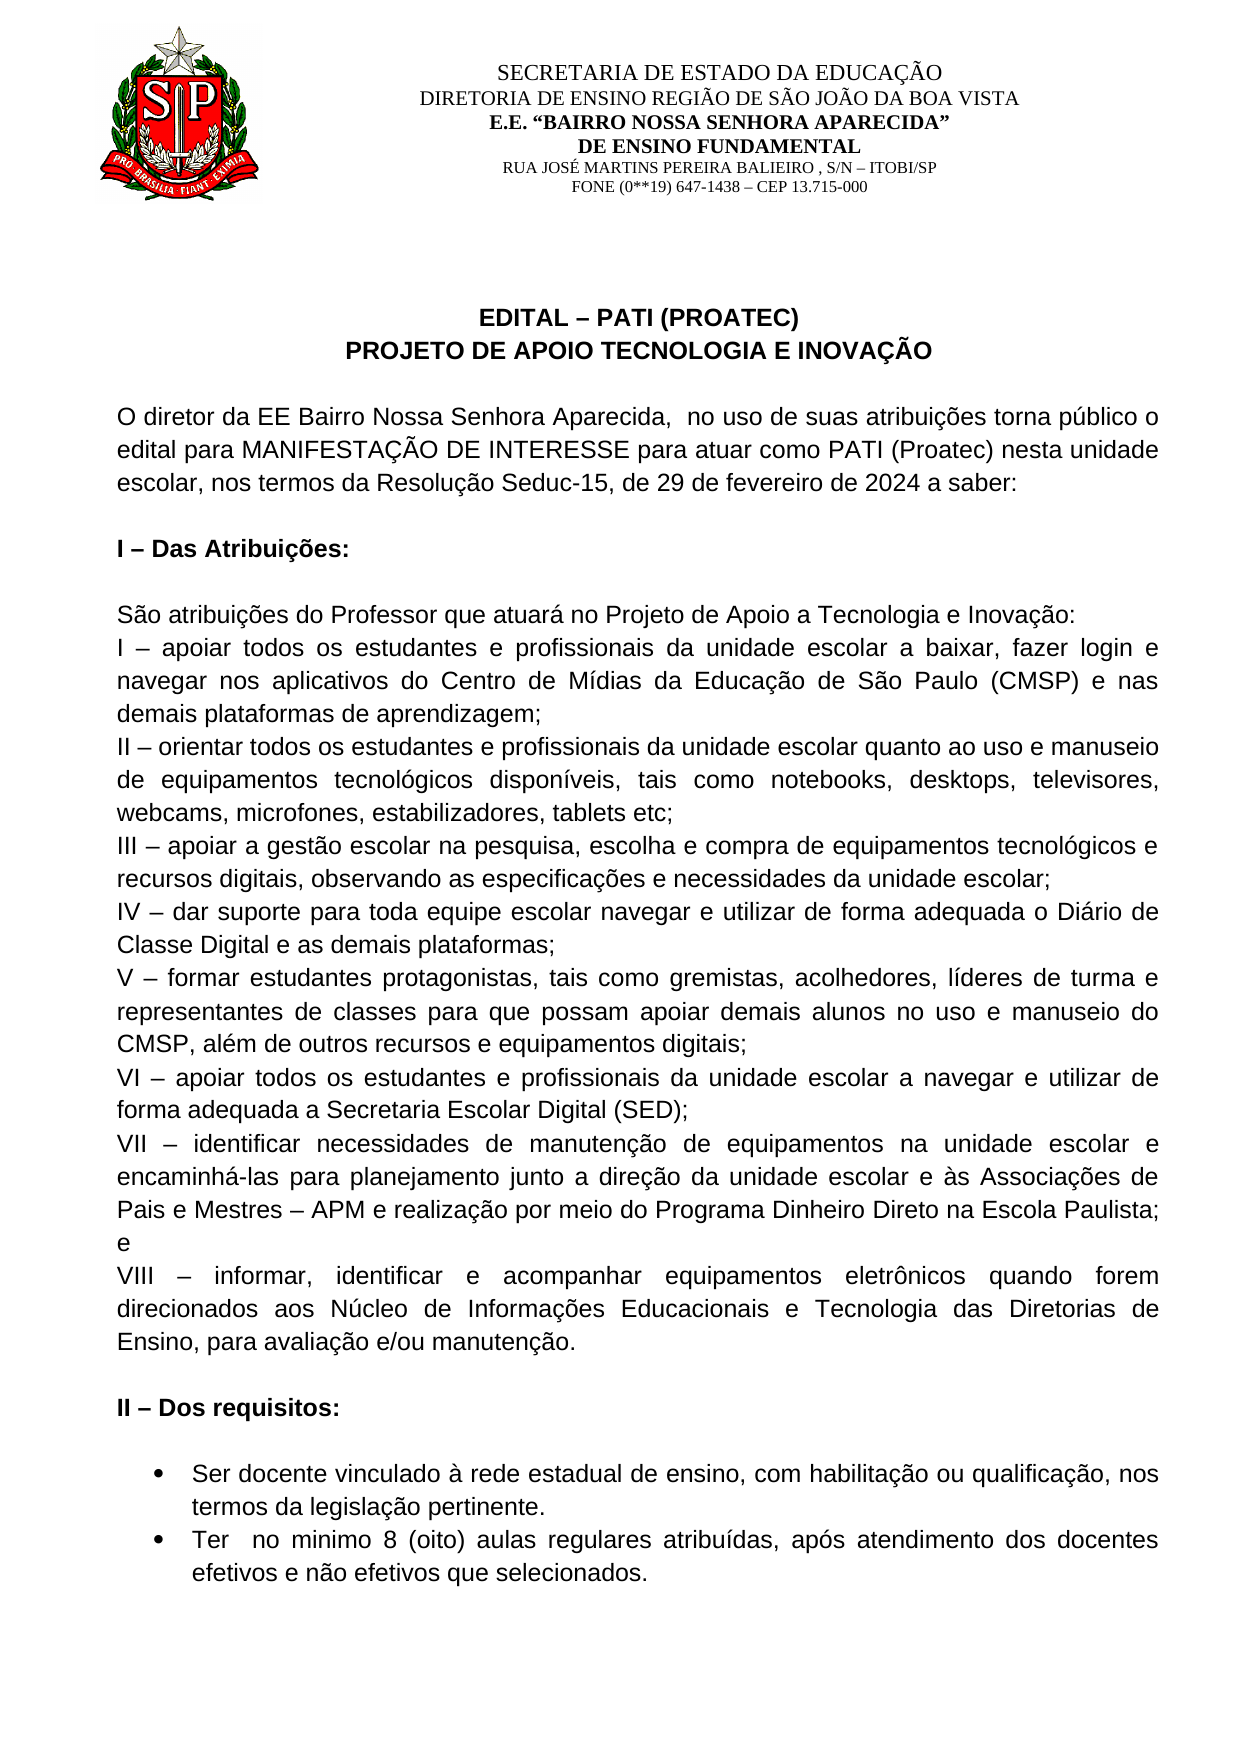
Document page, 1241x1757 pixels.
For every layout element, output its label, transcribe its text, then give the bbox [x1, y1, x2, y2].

text DE ENSINO FUNDAMENTAL [264, 134, 1161, 158]
picture [94, 23, 264, 204]
text IV – dar suporte para toda equipe escolar navegar e utilizar de forma adequada o Diário de Classe Digital e as demais plataformas; [117, 897, 1161, 959]
text FONE (0**19) 647-1438 – CEP 13.715-000 [264, 177, 1161, 196]
text II – orientar todos os estudantes e profissionais da unidade escolar quanto ao uso e manuseio de equipamentos tecnológicos disponíveis, tais como notebooks, desktops, televisores, webcams, microfones, estabilizadores, tablets etc; [117, 732, 1161, 827]
text RUA JOSÉ MARTINS PEREIRA BALIEIRO , S/N – ITOBI/SP [264, 158, 1161, 177]
list Ser docente vinculado à rede estadual de ensino, com habilitação ou qualificação, nos termos da legislação pertinente. [154, 1459, 1161, 1521]
text SECRETARIA DE ESTADO DA EDUCAÇÃO [264, 59, 1161, 86]
text III – apoiar a gestão escolar na pesquisa, escolha e compra de equipamentos tecnológicos e recursos digitais, observando as especificações e necessidades da unidade escolar; [117, 831, 1161, 893]
text I – apoiar todos os estudantes e profissionais da unidade escolar a baixar, fazer login e navegar nos aplicativos do Centro de Mídias da Educação de São Paulo (CMSP) e nas demais plataformas de aprendizagem; [117, 633, 1161, 728]
text II – Dos requisitos: [117, 1393, 1161, 1421]
text I – Das Atribuições: [117, 534, 1161, 563]
text PROJETO DE APOIO TECNOLOGIA E INOVAÇÃO [117, 336, 1161, 365]
text V – formar estudantes protagonistas, tais como gremistas, acolhedores, líderes de turma e representantes de classes para que possam apoiar demais alunos no uso e manuseio do CMSP, além de outros recursos e equipamentos digitais; [117, 963, 1161, 1058]
text São atribuições do Professor que atuará no Projeto de Apoio a Tecnologia e Inovação: [117, 600, 1161, 629]
text VI – apoiar todos os estudantes e profissionais da unidade escolar a navegar e utilizar de forma adequada a Secretaria Escolar Digital (SED); [117, 1062, 1161, 1124]
text O diretor da EE Bairro Nossa Senhora Aparecida, no uso de suas atribuições torna público o edital para MANIFESTAÇÃO DE INTERESSE para atuar como PATI (Proatec) nesta unidade escolar, nos termos da Resolução Seduc-15, de 29 de fevereiro de 2024 a saber: [117, 402, 1161, 497]
text E.E. “BAIRRO NOSSA SENHORA APARECIDA” [264, 109, 1161, 134]
text VII – identificar necessidades de manutenção de equipamentos na unidade escolar e encaminhá-las para planejamento junto a direção da unidade escolar e às Associações de Pais e Mestres – APM e realização por meio do Programa Dinheiro Direto na Escola Paulista; e VIII – informar, identificar e acompanhar equipamentos eletrônicos quando forem direcionados aos Núcleo de Informações Educacionais e Tecnologia das Diretorias de Ensino, para avaliação e/ou manutenção. [117, 1128, 1161, 1355]
text EDITAL – PATI (PROATEC) [117, 303, 1161, 332]
text DIRETORIA DE ENSINO REGIÃO DE SÃO JOÃO DA BOA VISTA [264, 86, 1161, 109]
list Ter no minimo 8 (oito) aulas regulares atribuídas, após atendimento dos docentes efetivos e não efetivos que selecionados. [154, 1525, 1161, 1587]
